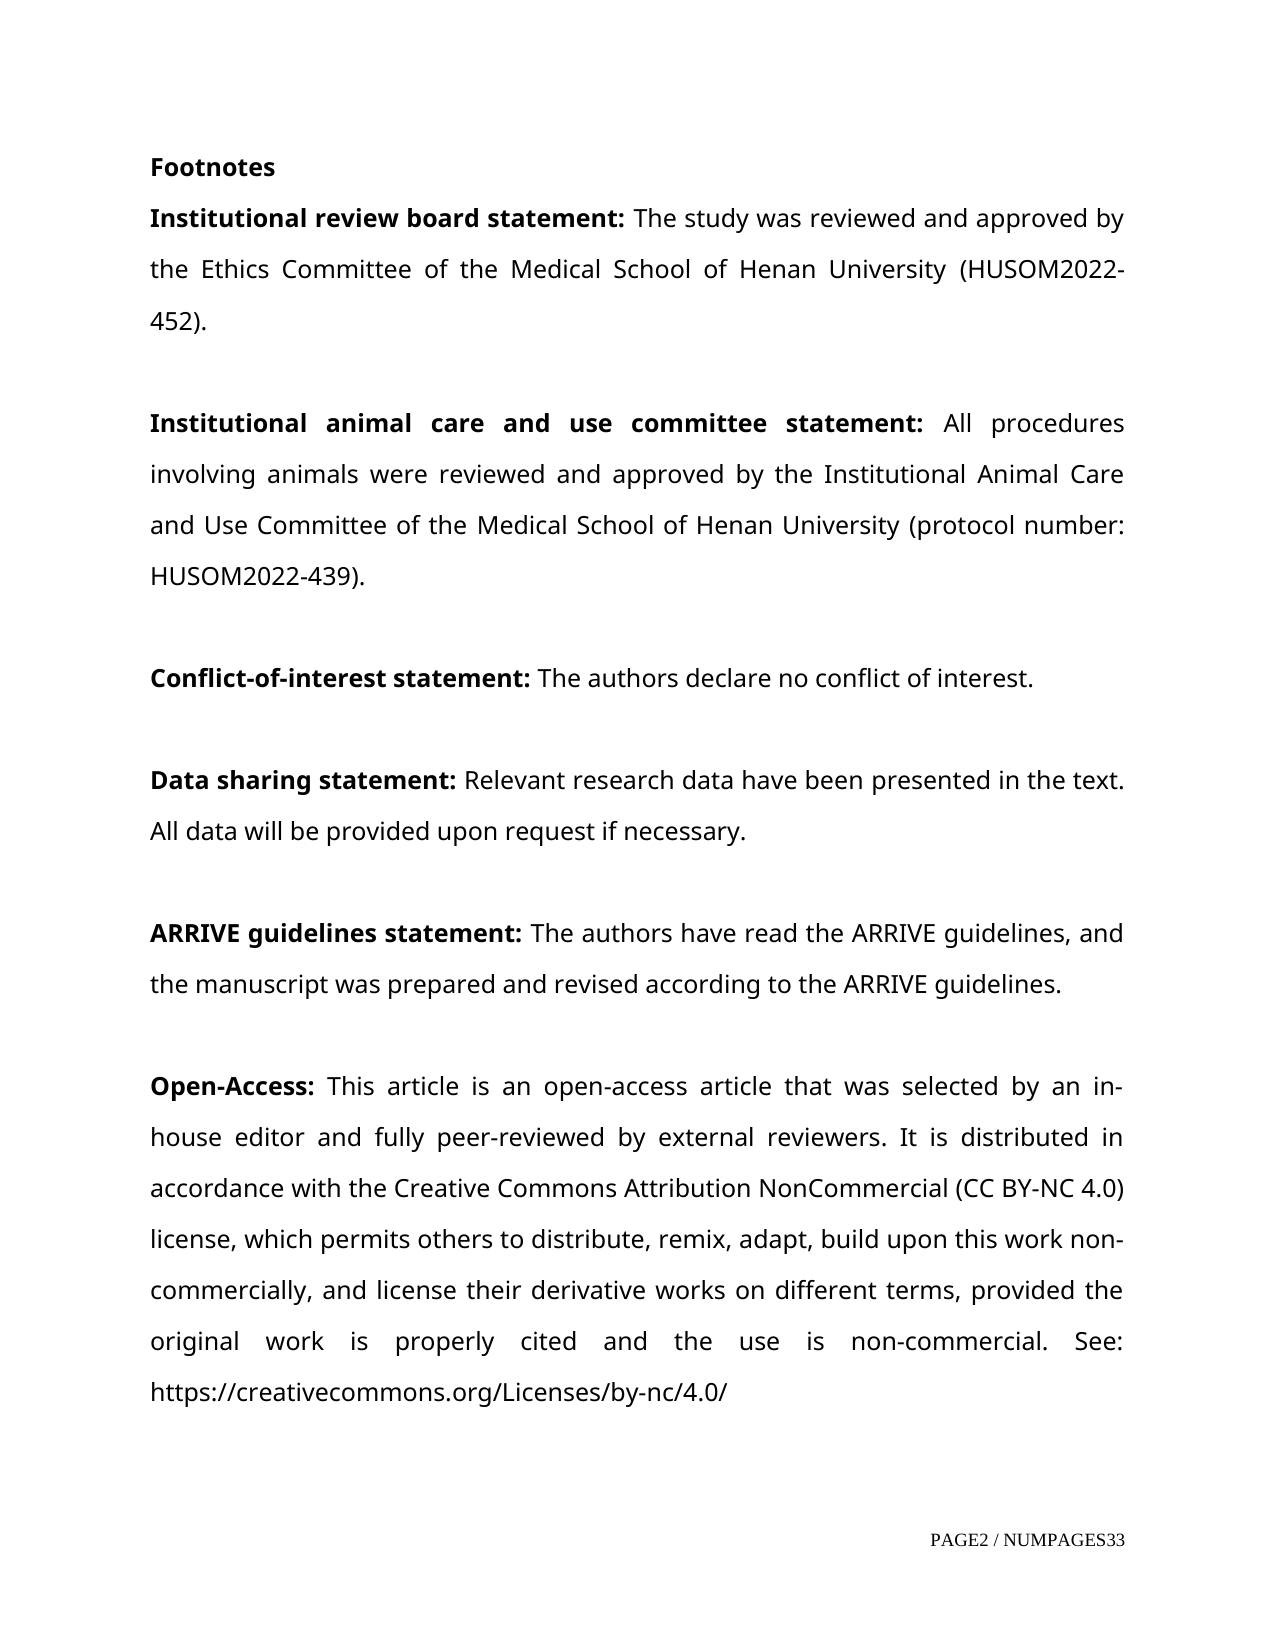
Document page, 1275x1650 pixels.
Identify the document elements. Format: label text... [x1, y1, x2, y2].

text Conflict-of-interest statement: The authors declare no conflict of interest. [150, 660, 1125, 694]
text Institutional review board statement: The study was reviewed and approved by the Ethics Committee of the Medical School of Henan University (HUSOM2022-452). [150, 201, 1125, 337]
text Footnotes [150, 150, 1125, 184]
text Institutional animal care and use committee statement: All procedures involving animals were reviewed and approved by the Institutional Animal Care and Use Committee of the Medical School of Henan University (protocol number: HUSOM2022-439). [150, 405, 1125, 592]
text ARRIVE guidelines statement: The authors have read the ARRIVE guidelines, and the manuscript was prepared and revised according to the ARRIVE guidelines. [150, 916, 1125, 1001]
text Data sharing statement: Relevant research data have been presented in the text. All data will be provided upon request if necessary. [150, 762, 1125, 848]
text Open-Access: This article is an open-access article that was selected by an in-house editor and fully peer-reviewed by external reviewers. It is distributed in accordance with the Creative Commons Attribution NonCommercial (CC BY-NC 4.0) license, which permits others to distribute, remix, adapt, build upon this work non-commercially, and license their derivative works on different terms, provided the original work is properly cited and the use is non-commercial. See: https://creativecommons.org/Licenses/by-nc/4.0/ [150, 1069, 1125, 1409]
